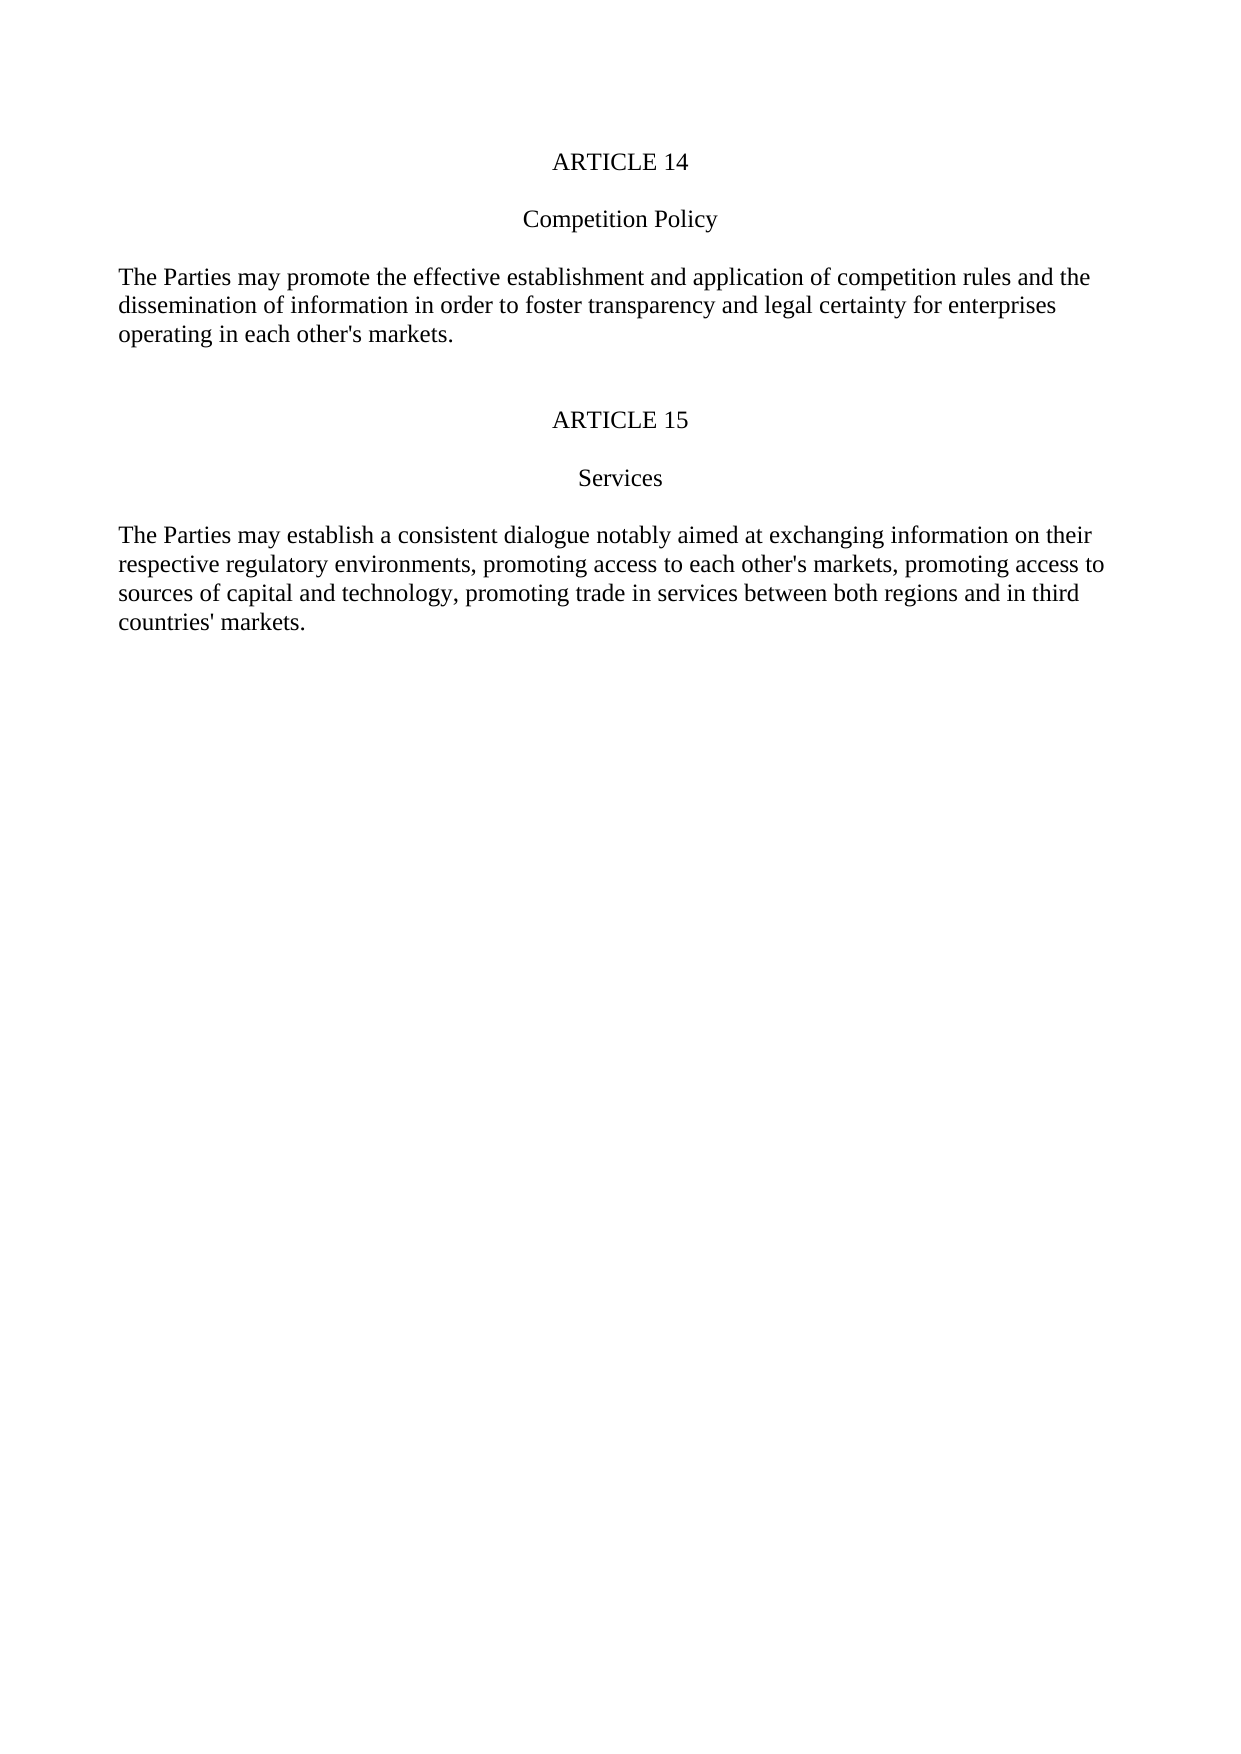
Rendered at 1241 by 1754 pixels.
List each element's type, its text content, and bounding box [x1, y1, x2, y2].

text ARTICLE 15 [118, 406, 1122, 434]
text Competition Policy [118, 204, 1122, 233]
text ARTICLE 14 [118, 147, 1122, 176]
text Services [118, 463, 1122, 492]
text The Parties may establish a consistent dialogue notably aimed at exchanging information on their respective regulatory environments, promoting access to each other's markets, promoting access to sources of capital and technology, promoting trade in services between both regions and in third countries' markets. [118, 521, 1122, 636]
text The Parties may promote the effective establishment and application of competition rules and the dissemination of information in order to foster transparency and legal certainty for enterprises operating in each other's markets. [118, 262, 1122, 348]
